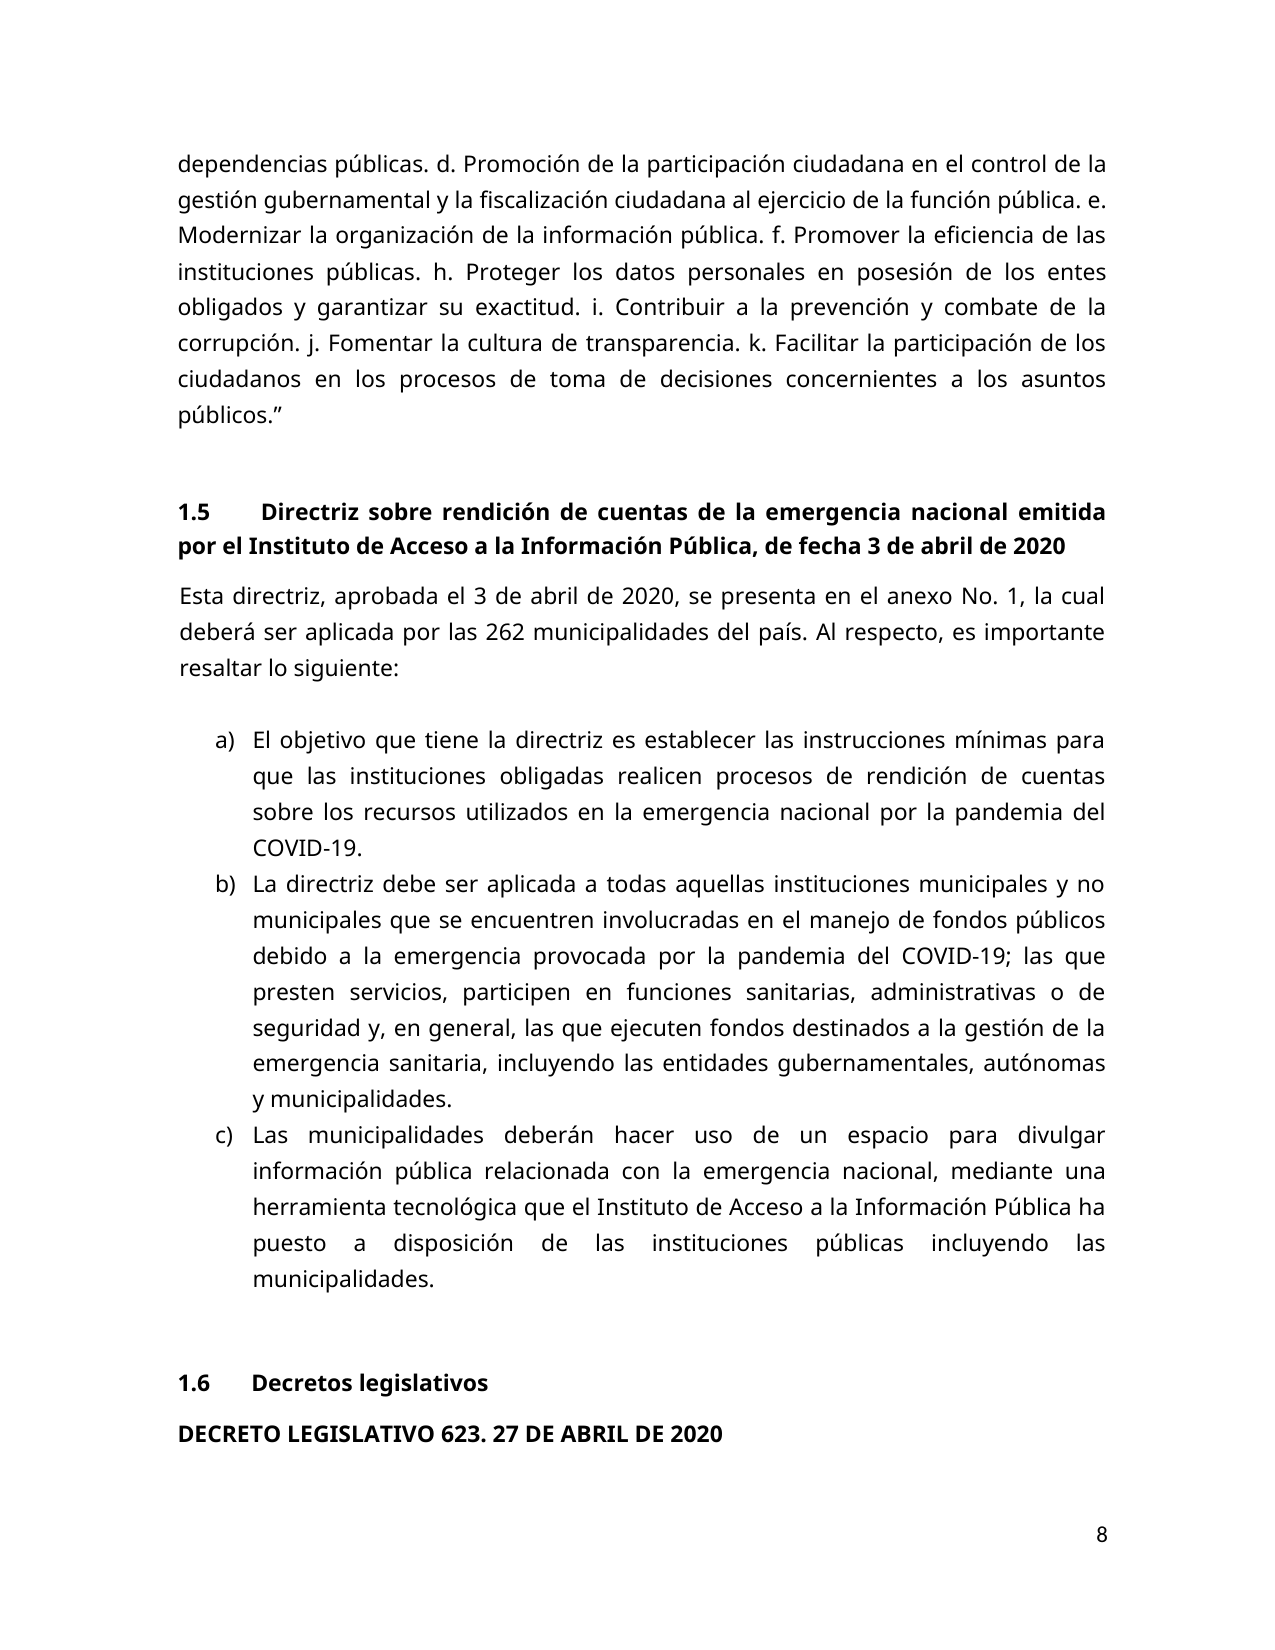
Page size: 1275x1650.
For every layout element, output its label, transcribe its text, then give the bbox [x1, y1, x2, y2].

text Esta directriz, aprobada el 3 de abril de 2020, se presenta en el anexo No. 1, la cual deberá ser aplicada por las 262 municipalidades del país. Al respecto, es importante resaltar lo siguiente: [179, 580, 1106, 683]
list Las municipalidades deberán hacer uso de un espacio para divulgar información pública relacionada con la emergencia nacional, mediante una herramienta tecnológica que el Instituto de Acceso a la Información Pública ha puesto a disposición de las instituciones públicas incluyendo las municipalidades. [215, 1119, 1106, 1294]
subtitle 1.5 Directriz sobre rendición de cuentas de la emergencia nacional emitida por el Instituto de Acceso a la Información Pública, de fecha 3 de abril de 2020 [177, 496, 1107, 561]
list La directriz debe ser aplicada a todas aquellas instituciones municipales y no municipales que se encuentren involucradas en el manejo de fondos públicos debido a la emergencia provocada por la pandemia del COVID-19; las que presten servicios, participen en funciones sanitarias, administrativas o de seguridad y, en general, las que ejecuten fondos destinados a la gestión de la emergencia sanitaria, incluyendo las entidades gubernamentales, autónomas y municipalidades. [215, 868, 1106, 1114]
text DECRETO LEGISLATIVO 623. 27 DE ABRIL DE 2020 [177, 1417, 1107, 1449]
subtitle 1.6 Decretos legislativos [177, 1367, 1107, 1398]
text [177, 148, 1107, 430]
list El objetivo que tiene la directriz es establecer las instrucciones mínimas para que las instituciones obligadas realicen procesos de rendición de cuentas sobre los recursos utilizados en la emergencia nacional por la pandemia del COVID-19. [215, 724, 1106, 863]
